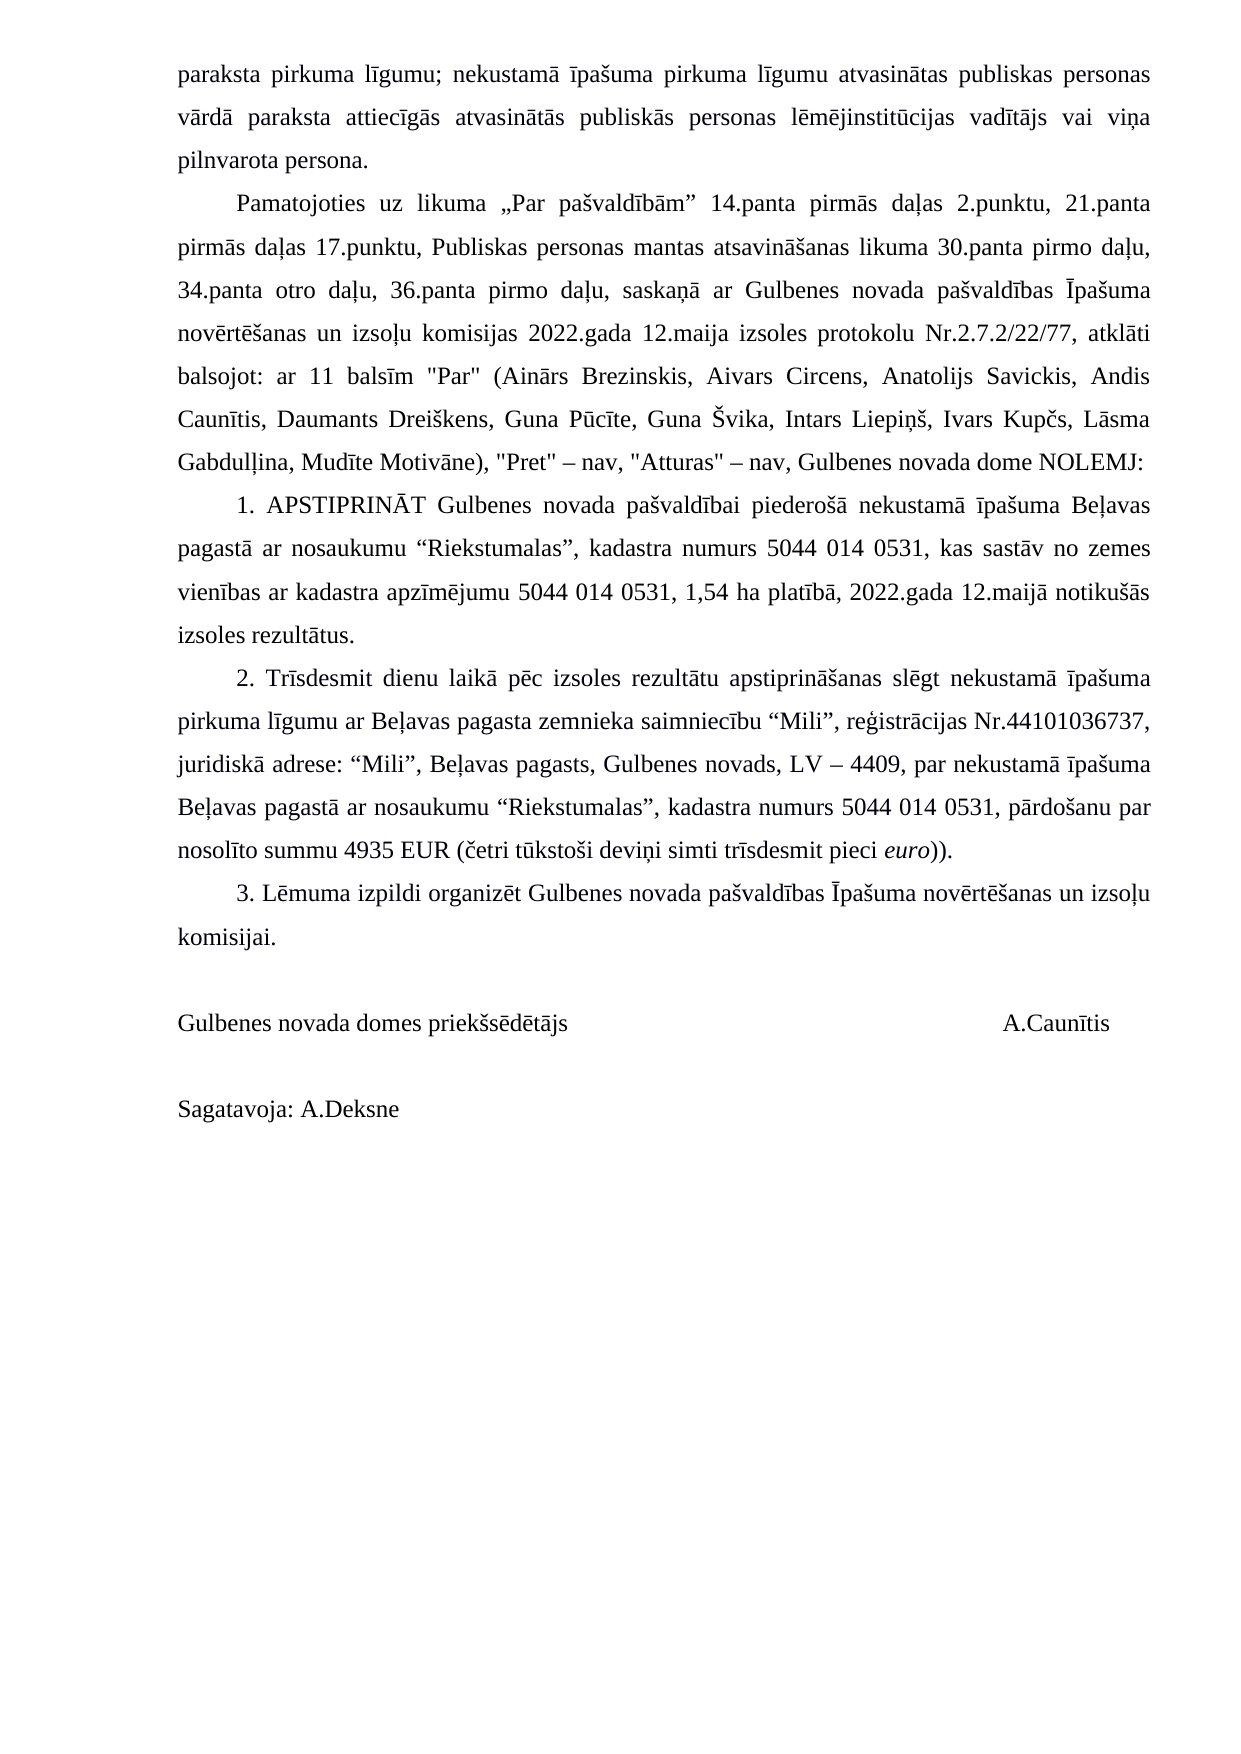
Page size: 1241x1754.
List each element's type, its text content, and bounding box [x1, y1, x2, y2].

text 1. APSTIPRINĀT Gulbenes novada pašvaldībai piederošā nekustamā īpašuma Beļavas pagastā ar nosaukumu “Riekstumalas”, kadastra numurs 5044 014 0531, kas sastāv no zemes vienības ar kadastra apzīmējumu 5044 014 0531, 1,54 ha platībā, 2022.gada 12.maijā notikušās izsoles rezultātus. [177, 490, 1152, 648]
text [177, 59, 1152, 174]
text Pamatojoties uz likuma „Par pašvaldībām” 14.panta pirmās daļas 2.punktu, 21.panta pirmās daļas 17.punktu, Publiskas personas mantas atsavināšanas likuma 30.panta pirmo daļu, 34.panta otro daļu, 36.panta pirmo daļu, saskaņā ar Gulbenes novada pašvaldības Īpašuma novērtēšanas un izsoļu komisijas 2022.gada 12.maija izsoles protokolu Nr.2.7.2/22/77, atklāti balsojot: ar 11 balsīm "Par" (Ainārs Brezinskis, Aivars Circens, Anatolijs Savickis, Andis Caunītis, Daumants Dreiškens, Guna Pūcīte, Guna Švika, Intars Liepiņš, Ivars Kupčs, Lāsma Gabdulļina, Mudīte Motivāne), "Pret" – nav, "Atturas" – nav, Gulbenes novada dome NOLEMJ: [177, 188, 1152, 476]
text Sagatavoja: A.Deksne [177, 1094, 1152, 1123]
text 3. Lēmuma izpildi organizēt Gulbenes novada pašvaldības Īpašuma novērtēšanas un izsoļu komisijai. [177, 878, 1152, 950]
text Gulbenes novada domes priekšsēdētājs A.Caunītis [177, 1008, 1152, 1037]
text 2. Trīsdesmit dienu laikā pēc izsoles rezultātu apstiprināšanas slēgt nekustamā īpašuma pirkuma līgumu ar Beļavas pagasta zemnieka saimniecību “Mili”, reģistrācijas Nr.44101036737, juridiskā adrese: “Mili”, Beļavas pagasts, Gulbenes novads, LV – 4409, par nekustamā īpašuma Beļavas pagastā ar nosaukumu “Riekstumalas”, kadastra numurs 5044 014 0531, pārdošanu par nosolīto summu 4935 EUR (četri tūkstoši deviņi simti trīsdesmit pieci euro)). [177, 663, 1152, 864]
